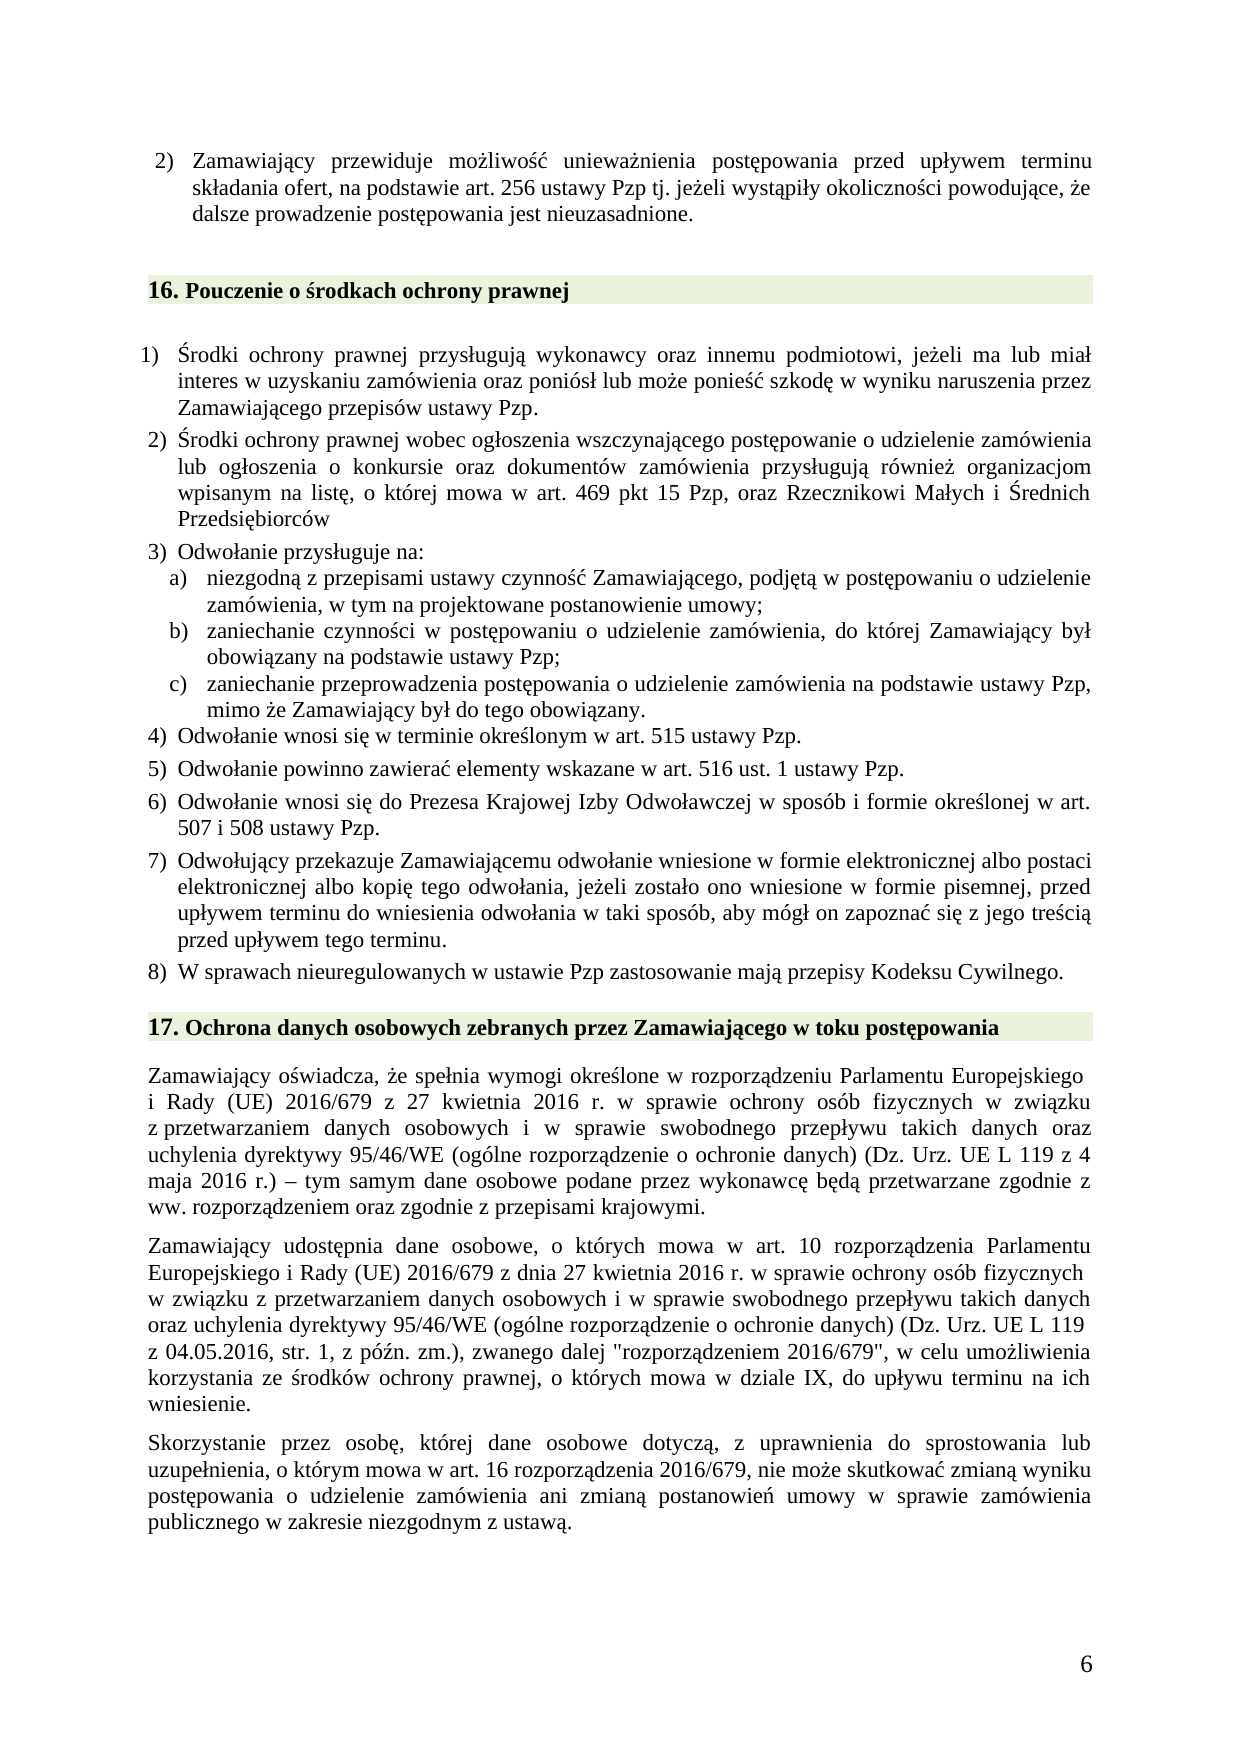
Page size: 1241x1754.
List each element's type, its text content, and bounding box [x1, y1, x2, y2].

list Pouczenie o środkach ochrony prawnej [148, 275, 1093, 304]
list Zamawiający przewiduje możliwość unieważnienia postępowania przed upływem terminu składania ofert, na podstawie art. 256 ustawy Pzp tj. jeżeli wystąpiły okoliczności powodujące, że dalsze prowadzenie postępowania jest nieuzasadnione. [154, 148, 1093, 227]
list Zamawiający udostępnia dane osobowe, o których mowa w art. 10 rozporządzenia Parlamentu Europejskiego i Rady (UE) 2016/679 z dnia 27 kwietnia 2016 r. w sprawie ochrony osób fizycznych w związku z przetwarzaniem danych osobowych i w sprawie swobodnego przepływu takich danych oraz uchylenia dyrektywy 95/46/WE (ogólne rozporządzenie o ochronie danych) (Dz. Urz. UE L 119 z 04.05.2016, str. 1, z późn. zm.), zwanego dalej "rozporządzeniem 2016/679", w celu umożliwienia korzystania ze środków ochrony prawnej, o których mowa w dziale IX, do upływu terminu na ich wniesienie. [148, 1232, 1093, 1417]
list Środki ochrony prawnej przysługują wykonawcy oraz innemu podmiotowi, jeżeli ma lub miał interes w uzyskaniu zamówienia oraz poniósł lub może ponieść szkodę w wyniku naruszenia przez Zamawiającego przepisów ustawy Pzp. [140, 341, 1093, 420]
list W sprawach nieuregulowanych w ustawie Pzp zastosowanie mają przepisy Kodeksu Cywilnego. [148, 958, 1093, 985]
list Odwołanie przysługuje na: [148, 538, 1093, 564]
list Odwołanie wnosi się do Prezesa Krajowej Izby Odwoławczej w sposób i formie określonej w art. 507 i 508 ustawy Pzp. [148, 788, 1093, 840]
list Odwołanie wnosi się w terminie określonym w art. 515 ustawy Pzp. [148, 722, 1093, 749]
list zaniechanie przeprowadzenia postępowania o udzielenie zamówienia na podstawie ustawy Pzp, mimo że Zamawiający był do tego obowiązany. [169, 670, 1093, 722]
list Zamawiający oświadcza, że spełnia wymogi określone w rozporządzeniu Parlamentu Europejskiego i Rady (UE) 2016/679 z 27 kwietnia 2016 r. w sprawie ochrony osób fizycznych w związku z przetwarzaniem danych osobowych i w sprawie swobodnego przepływu takich danych oraz uchylenia dyrektywy 95/46/WE (ogólne rozporządzenie o ochronie danych) (Dz. Urz. UE L 119 z 4 maja 2016 r.) – tym samym dane osobowe podane przez wykonawcę będą przetwarzane zgodnie z ww. rozporządzeniem oraz zgodnie z przepisami krajowymi. [148, 1062, 1093, 1220]
list Odwołujący przekazuje Zamawiającemu odwołanie wniesione w formie elektronicznej albo postaci elektronicznej albo kopię tego odwołania, jeżeli zostało ono wniesione w formie pisemnej, przed upływem terminu do wniesienia odwołania w taki sposób, aby mógł on zapoznać się z jego treścią przed upływem tego terminu. [148, 847, 1093, 952]
list Środki ochrony prawnej wobec ogłoszenia wszczynającego postępowanie o udzielenie zamówienia lub ogłoszenia o konkursie oraz dokumentów zamówienia przysługują również organizacjom wpisanym na listę, o której mowa w art. 469 pkt 15 Pzp, oraz Rzecznikowi Małych i Średnich Przedsiębiorców [148, 426, 1093, 532]
list Skorzystanie przez osobę, której dane osobowe dotyczą, z uprawnienia do sprostowania lub uzupełnienia, o którym mowa w art. 16 rozporządzenia 2016/679, nie może skutkować zmianą wyniku postępowania o udzielenie zamówienia ani zmianą postanowień umowy w sprawie zamówienia publicznego w zakresie niezgodnym z ustawą. [148, 1429, 1093, 1535]
list niezgodną z przepisami ustawy czynność Zamawiającego, podjętą w postępowaniu o udzielenie zamówienia, w tym na projektowane postanowienie umowy; [169, 564, 1093, 617]
list Ochrona danych osobowych zebranych przez Zamawiającego w toku postępowania [148, 1012, 1093, 1041]
list Odwołanie powinno zawierać elementy wskazane w art. 516 ust. 1 ustawy Pzp. [148, 755, 1093, 781]
list zaniechanie czynności w postępowaniu o udzielenie zamówienia, do której Zamawiający był obowiązany na podstawie ustawy Pzp; [169, 617, 1093, 670]
